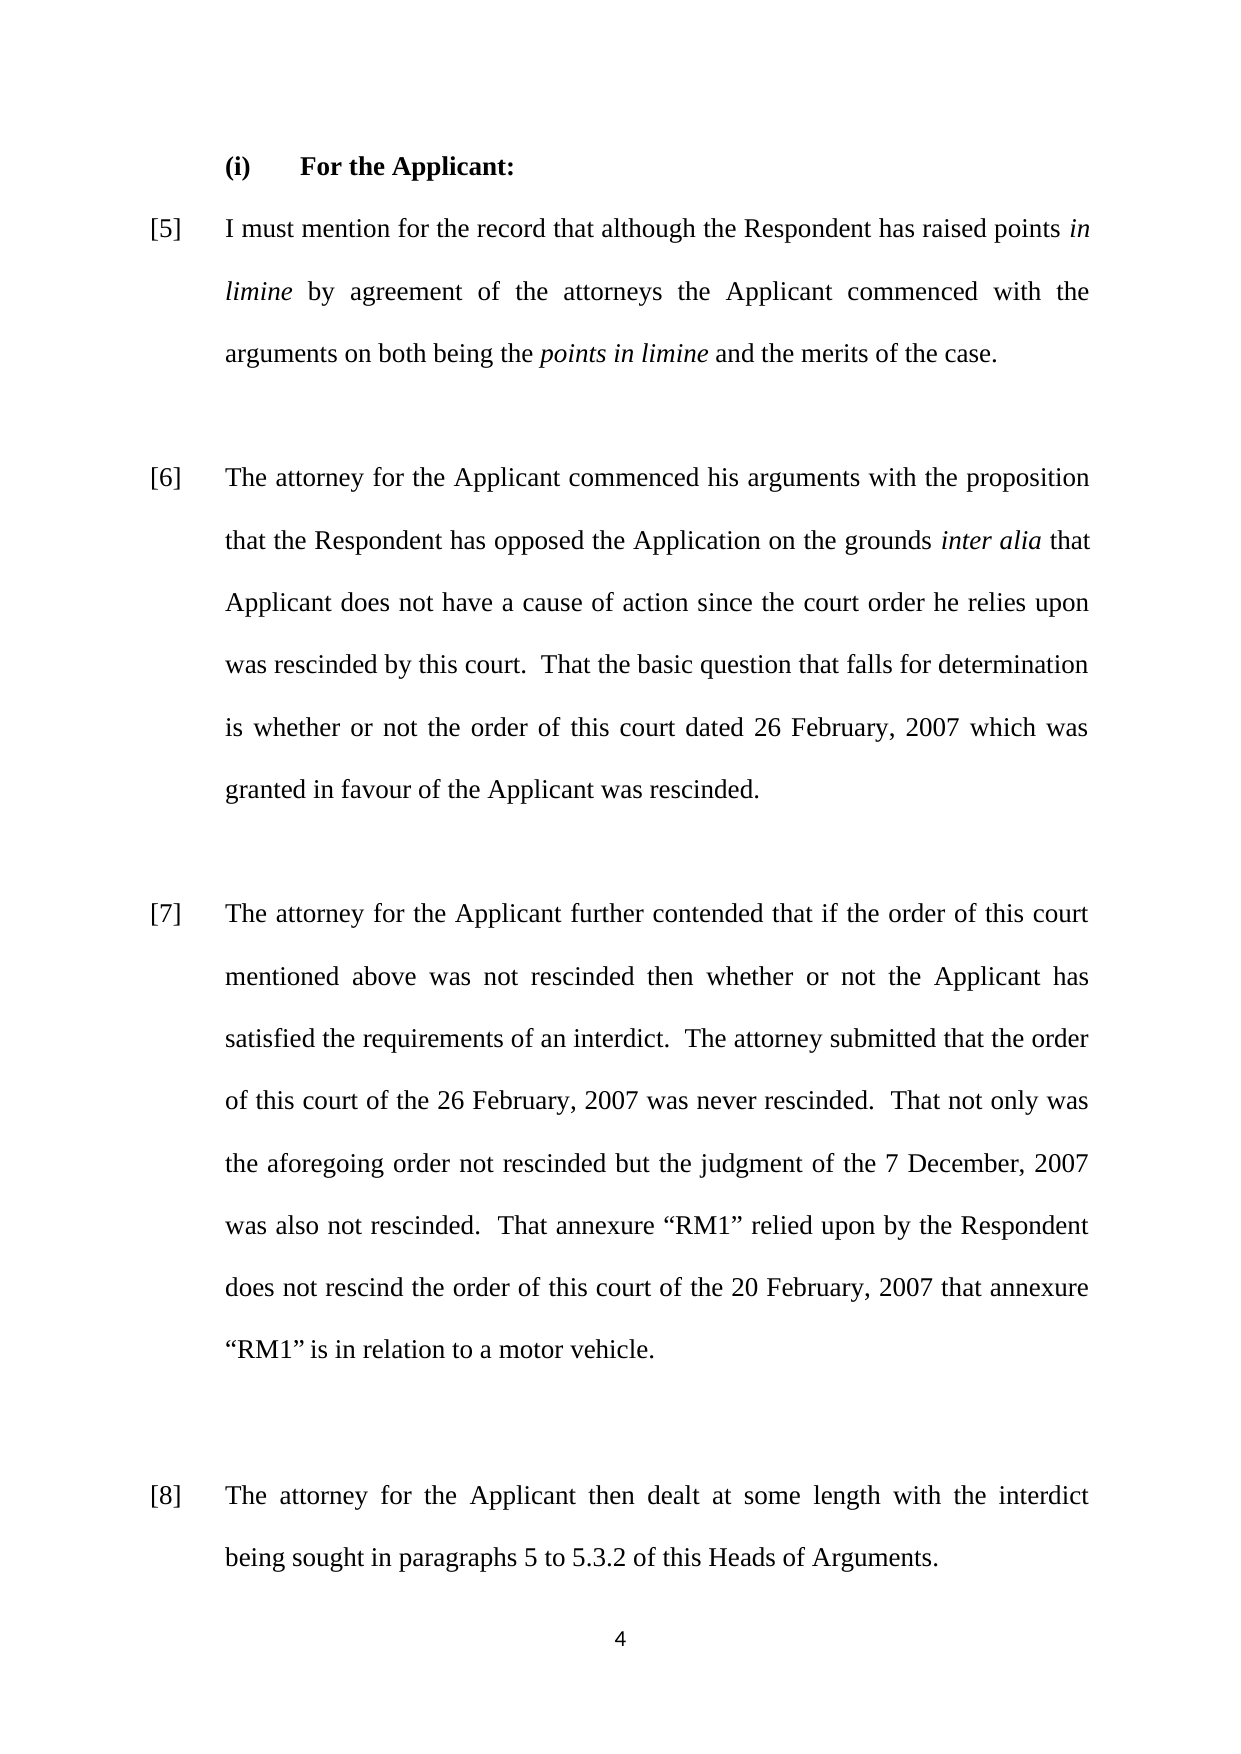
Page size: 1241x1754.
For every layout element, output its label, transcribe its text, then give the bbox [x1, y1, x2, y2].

text [7] The attorney for the Applicant further contended that if the order of this court mentioned above was not rescinded then whether or not the Applicant has satisfied the requirements of an interdict. The attorney submitted that the order of this court of the 26 February, 2007 was never rescinded. That not only was the aforegoing order not rescinded but the judgment of the 7 December, 2007 was also not rescinded. That annexure “RM1” relied upon by the Respondent does not rescind the order of this court of the 20 February, 2007 that annexure “RM1” is in relation to a motor vehicle. [150, 897, 1090, 1365]
text (i) For the Applicant: [150, 150, 1090, 181]
text [5] I must mention for the record that although the Respondent has raised points in limine by agreement of the attorneys the Applicant commenced with the arguments on both being the points in limine and the merits of the case. [150, 212, 1090, 368]
text [6] The attorney for the Applicant commenced his arguments with the proposition that the Respondent has opposed the Application on the grounds inter alia that Applicant does not have a cause of action since the court order he relies upon was rescinded by this court. That the basic question that falls for determination is whether or not the order of this court dated 26 February, 2007 which was granted in favour of the Applicant was rescinded. [150, 461, 1090, 804]
text [8] The attorney for the Applicant then dealt at some length with the interdict being sought in paragraphs 5 to 5.3.2 of this Heads of Arguments. [150, 1479, 1090, 1572]
